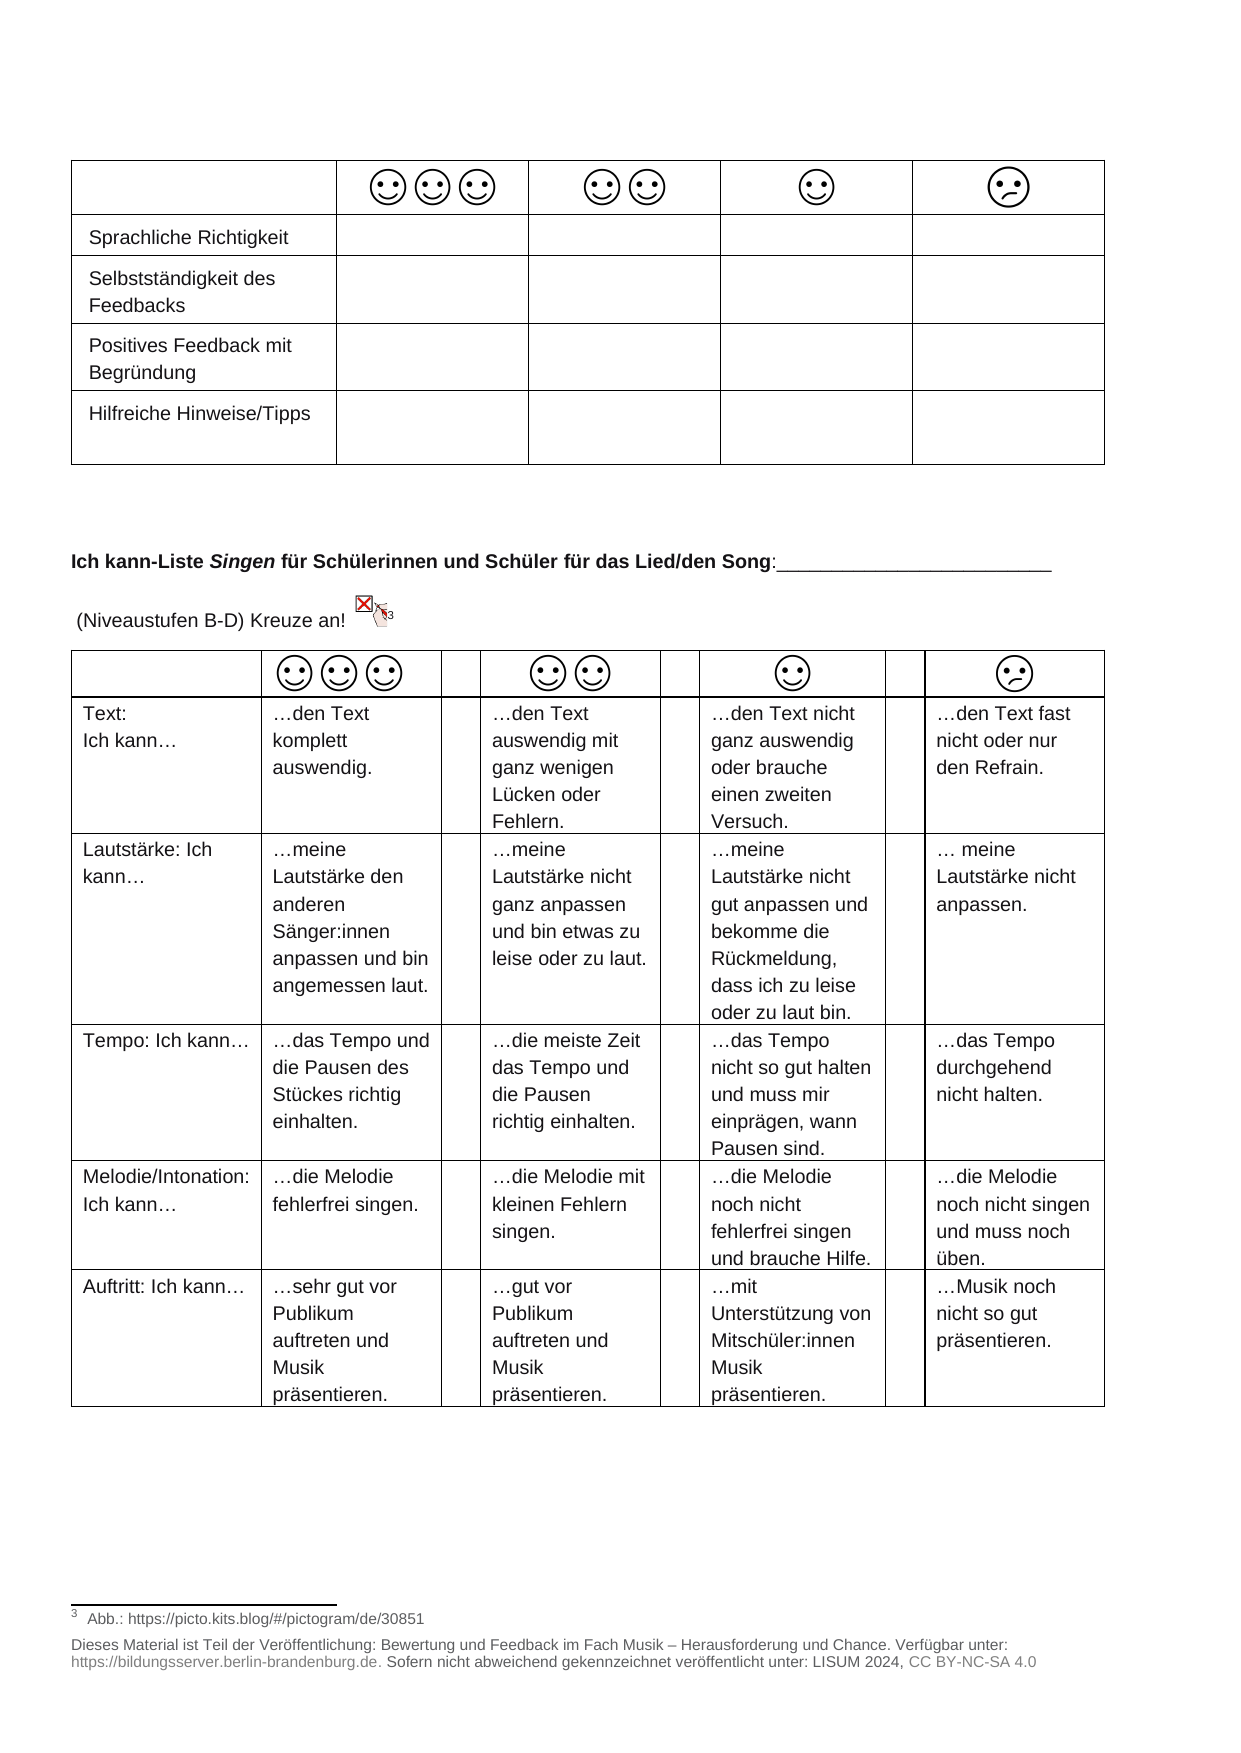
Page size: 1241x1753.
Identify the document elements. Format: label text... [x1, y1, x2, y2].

table_cell …mit Unterstützung von Mitschüler:innen Musik präsentieren. [700, 1270, 885, 1406]
table_cell [721, 256, 912, 322]
table_header [1038, 651, 1104, 696]
table_cell …das Tempo nicht so gut halten und muss mir einprägen, wann Pausen sind. [700, 1025, 885, 1160]
table_header [886, 651, 924, 696]
text Ich kann-Liste Singen für Schülerinnen und Schüler für das Lied/den Song:_________________________ [71, 550, 1134, 573]
picture [794, 165, 839, 210]
table_cell … meine Lautstärke nicht anpassen. [926, 834, 1104, 1023]
picture [579, 165, 669, 210]
table_cell …den Text fast nicht oder nur den Refrain. [926, 698, 1104, 833]
picture [770, 650, 815, 696]
table_cell [661, 698, 699, 833]
table_header [337, 161, 528, 214]
table_cell Auftritt: Ich kann… [72, 1270, 261, 1406]
table_cell …das Tempo und die Pausen des Stückes richtig einhalten. [262, 1025, 441, 1160]
table_cell [913, 324, 1104, 390]
picture [351, 591, 388, 627]
table_cell …meine Lautstärke nicht gut anpassen und bekomme die Rückmeldung, dass ich zu leise oder zu laut bin. [700, 834, 885, 1023]
table_cell [913, 215, 1104, 255]
picture [525, 650, 615, 696]
table_cell [721, 324, 912, 390]
table_header [72, 161, 336, 214]
picture [272, 650, 407, 696]
picture [365, 165, 500, 210]
table_cell [886, 834, 924, 1023]
table_cell Hilfreiche Hinweise/Tipps [72, 391, 336, 464]
table_cell …die Melodie noch nicht singen und muss noch üben. [926, 1161, 1104, 1269]
table_cell [442, 1270, 480, 1406]
table_header [721, 161, 912, 214]
table_cell [721, 215, 912, 255]
table_header [926, 651, 991, 696]
table_cell [886, 1025, 924, 1160]
table_cell [337, 324, 528, 390]
table_header [615, 651, 660, 696]
table_cell [337, 391, 528, 464]
table_cell Sprachliche Richtigkeit [72, 215, 336, 255]
table_cell [529, 391, 720, 464]
table_cell [529, 256, 720, 322]
table_cell [442, 1161, 480, 1269]
table_cell Positives Feedback mit Begründung [72, 324, 336, 390]
table_header [661, 651, 699, 696]
table_cell [661, 1270, 699, 1406]
table_cell [442, 1025, 480, 1160]
table_cell [442, 834, 480, 1023]
table_cell [886, 698, 924, 833]
table_cell [661, 1025, 699, 1160]
table_header [700, 651, 770, 696]
table_cell …die Melodie noch nicht fehlerfrei singen und brauche Hilfe. [700, 1161, 885, 1269]
table_cell [886, 1161, 924, 1269]
table_cell Tempo: Ich kann… [72, 1025, 261, 1160]
table_cell [661, 1161, 699, 1269]
table_header [529, 161, 720, 214]
table_cell [913, 391, 1104, 464]
table_header [262, 651, 272, 696]
table_cell …den Text komplett auswendig. [262, 698, 441, 833]
table_cell …Musik noch nicht so gut präsentieren. [926, 1270, 1104, 1406]
table_cell …gut vor Publikum auftreten und Musik präsentieren. [481, 1270, 660, 1406]
table_cell [529, 215, 720, 255]
table_cell [721, 391, 912, 464]
table_cell Selbstständigkeit des Feedbacks [72, 256, 336, 322]
table_header [815, 651, 885, 696]
table_cell …den Text auswendig mit ganz wenigen Lücken oder Fehlern. [481, 698, 660, 833]
table_header [442, 651, 480, 696]
table_cell [886, 1270, 924, 1406]
table_cell …den Text nicht ganz auswendig oder brauche einen zweiten Versuch. [700, 698, 885, 833]
table_cell [337, 256, 528, 322]
table_header [407, 651, 441, 696]
picture [982, 161, 1035, 213]
table_cell …das Tempo durchgehend nicht halten. [926, 1025, 1104, 1160]
text (Niveaustufen B-D) Kreuze an! [71, 591, 1134, 631]
table_cell …meine Lautstärke nicht ganz anpassen und bin etwas zu leise oder zu laut. [481, 834, 660, 1023]
table_cell [442, 698, 480, 833]
table_header [72, 651, 261, 696]
table_cell [529, 324, 720, 390]
table_cell Melodie/Intonation: Ich kann… [72, 1161, 261, 1269]
table_cell [661, 834, 699, 1023]
table_cell Lautstärke: Ich kann… [72, 834, 261, 1023]
table_cell [913, 256, 1104, 322]
table_cell Text: Ich kann… [72, 698, 261, 833]
table_header [481, 651, 525, 696]
table_cell …die Melodie mit kleinen Fehlern singen. [481, 1161, 660, 1269]
table_cell [337, 215, 528, 255]
table_cell …die Melodie fehlerfrei singen. [262, 1161, 441, 1269]
picture [991, 650, 1038, 697]
table_cell …die meiste Zeit das Tempo und die Pausen richtig einhalten. [481, 1025, 660, 1160]
table_header [913, 161, 1104, 214]
table_cell …sehr gut vor Publikum auftreten und Musik präsentieren. [262, 1270, 441, 1406]
table_cell …meine Lautstärke den anderen Sänger:innen anpassen und bin angemessen laut. [262, 834, 441, 1023]
